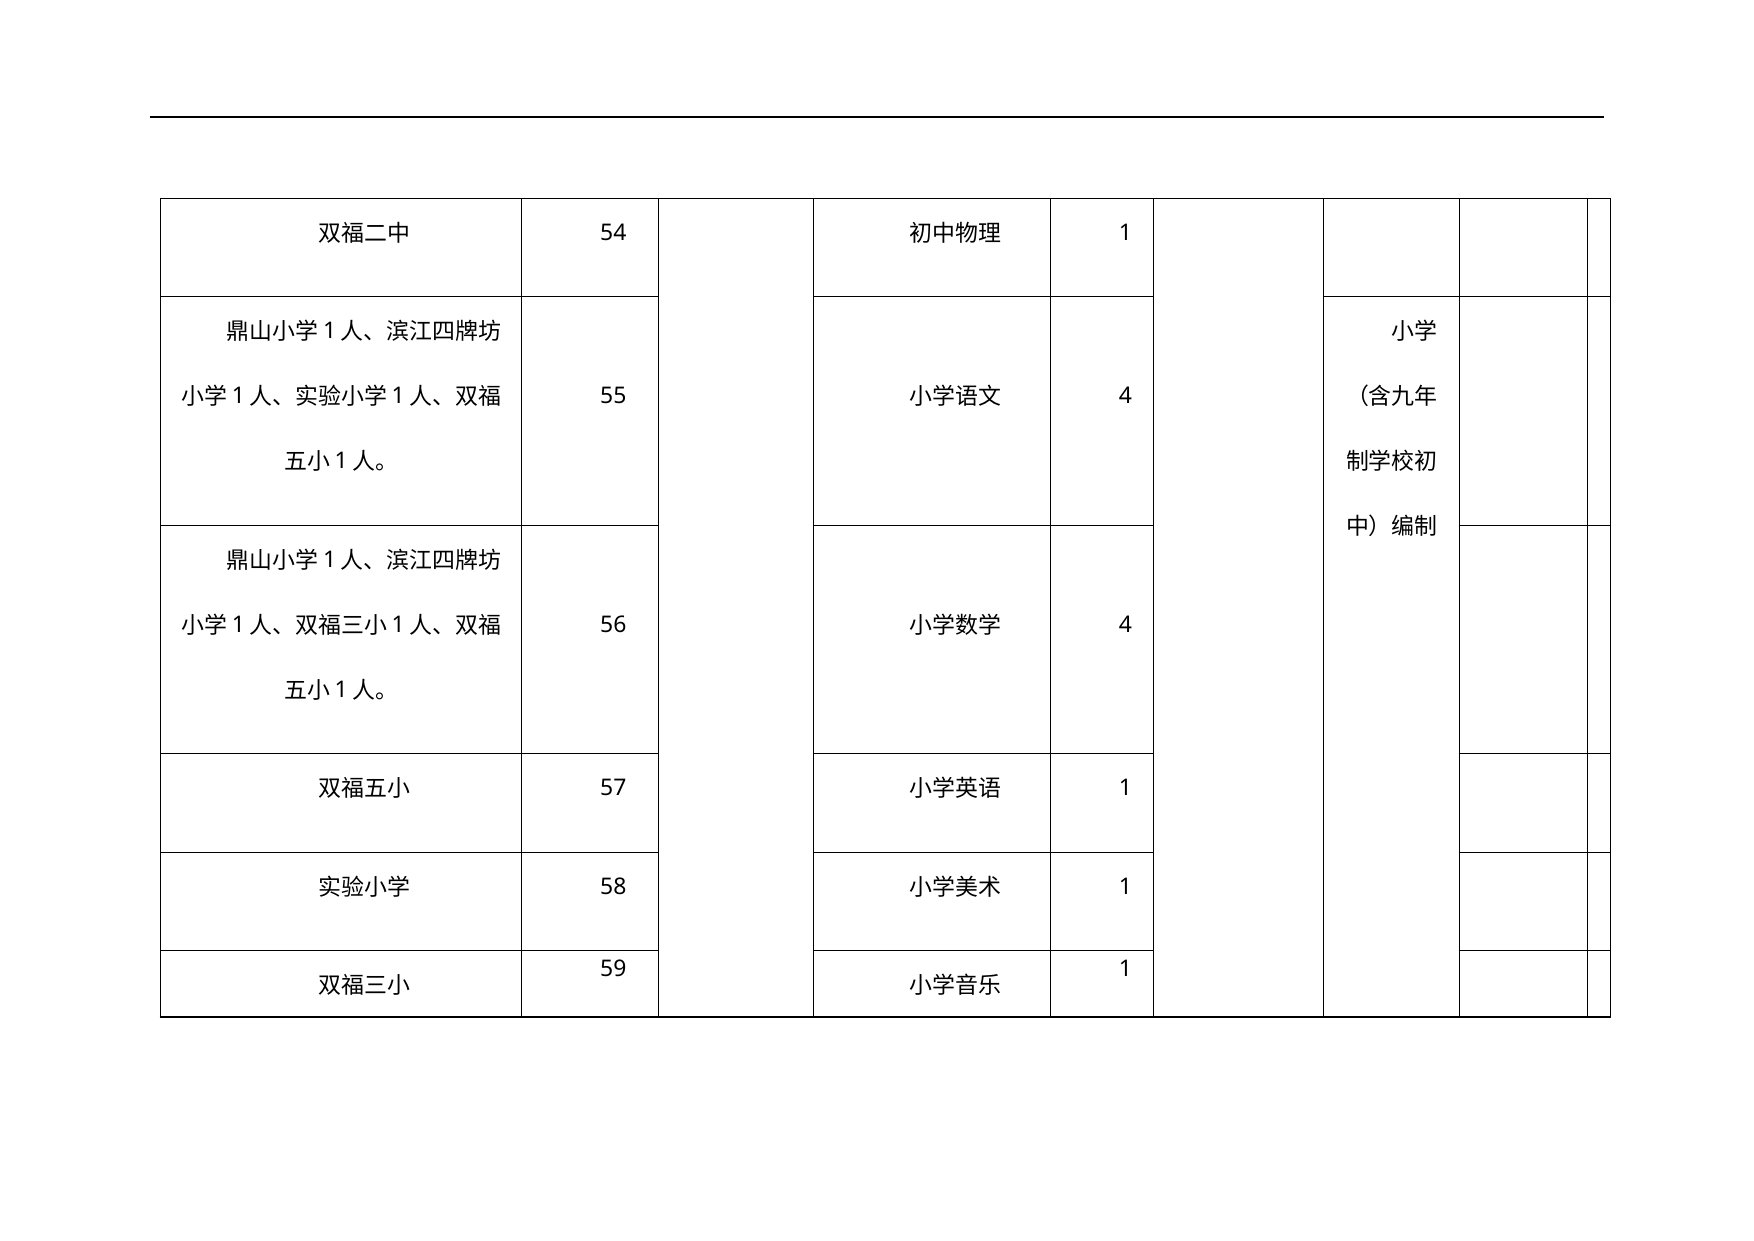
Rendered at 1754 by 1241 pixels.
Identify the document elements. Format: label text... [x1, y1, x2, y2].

table_cell [1460, 526, 1587, 753]
table_cell 实验小学 [161, 853, 521, 950]
table_cell [1460, 297, 1587, 525]
table_cell [1588, 853, 1610, 950]
table_cell [1588, 297, 1610, 525]
table_cell 初中物理 [814, 199, 1050, 296]
table_cell 1 [1051, 754, 1153, 852]
table_cell 57 [522, 754, 658, 852]
table_cell [1460, 951, 1587, 1016]
table_cell 1 [1051, 951, 1153, 1016]
table_cell [1588, 951, 1610, 1016]
table_cell 小学（含九年制学校初中）编制 [1324, 297, 1459, 1016]
table_cell 小学英语 [814, 754, 1050, 852]
table_cell [1588, 526, 1610, 753]
table_cell 双福三小 [161, 951, 521, 1016]
table_cell [1588, 199, 1610, 296]
table_cell 1 [1051, 199, 1153, 296]
table_cell 1 [1051, 853, 1153, 950]
table_cell [1460, 199, 1587, 296]
table_cell 小学数学 [814, 526, 1050, 753]
table_cell 鼎山小学1人、滨江四牌坊小学1人、双福三小1人、双福五小1人。 [161, 526, 521, 753]
table_cell 小学语文 [814, 297, 1050, 525]
table_cell 双福二中 [161, 199, 521, 296]
table_cell [1460, 754, 1587, 852]
table_cell 54 [522, 199, 658, 296]
table_cell 小学美术 [814, 853, 1050, 950]
table_cell 59 [522, 951, 658, 1016]
table_cell 4 [1051, 526, 1153, 753]
table_cell 55 [522, 297, 658, 525]
table_cell 56 [522, 526, 658, 753]
table_cell [1460, 853, 1587, 950]
table_cell [1588, 754, 1610, 852]
table_cell 小学音乐 [814, 951, 1050, 1016]
table_cell 鼎山小学1人、滨江四牌坊小学1人、实验小学1人、双福五小1人。 [161, 297, 521, 525]
table_cell 58 [522, 853, 658, 950]
table_cell 4 [1051, 297, 1153, 525]
table_cell 双福五小 [161, 754, 521, 852]
